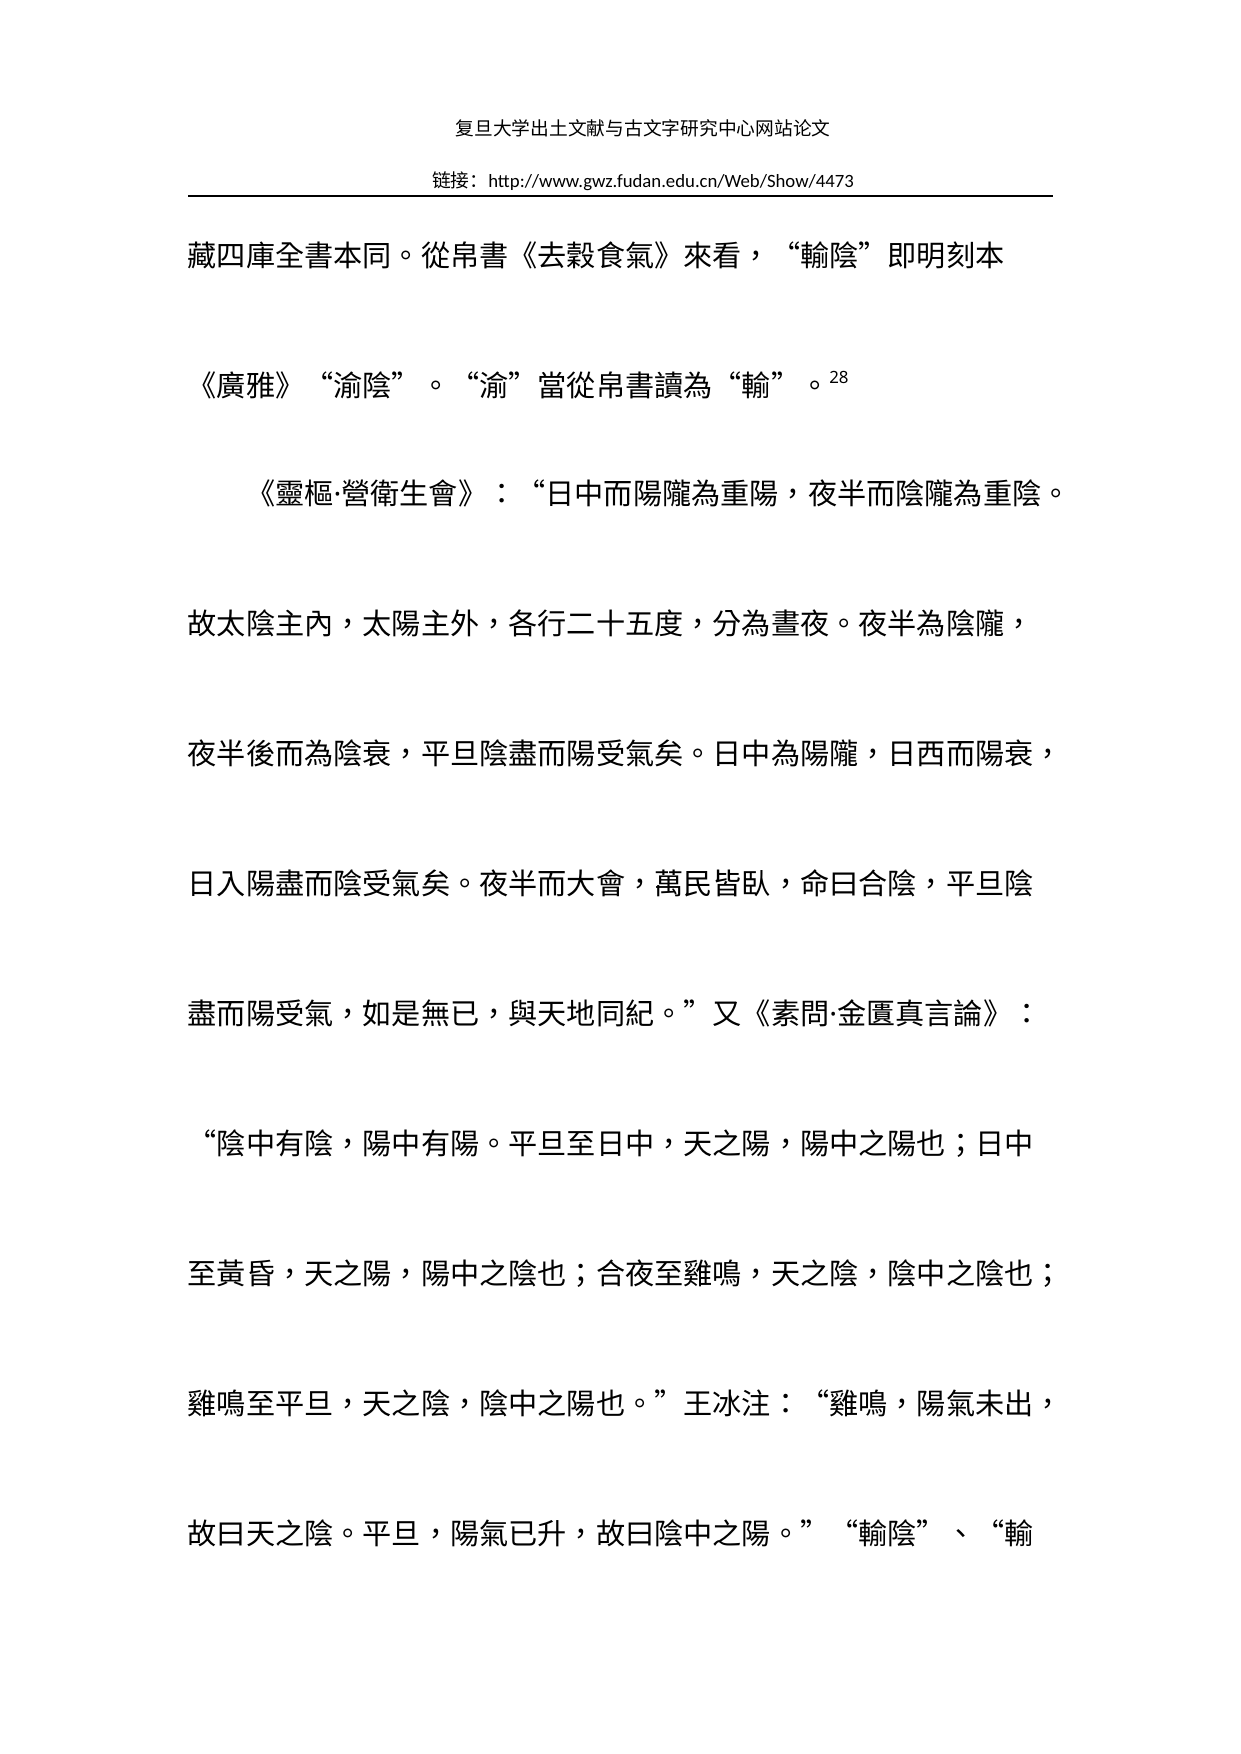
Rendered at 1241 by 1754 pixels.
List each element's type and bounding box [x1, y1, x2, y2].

text [187, 459, 1053, 1564]
text [187, 222, 1053, 417]
